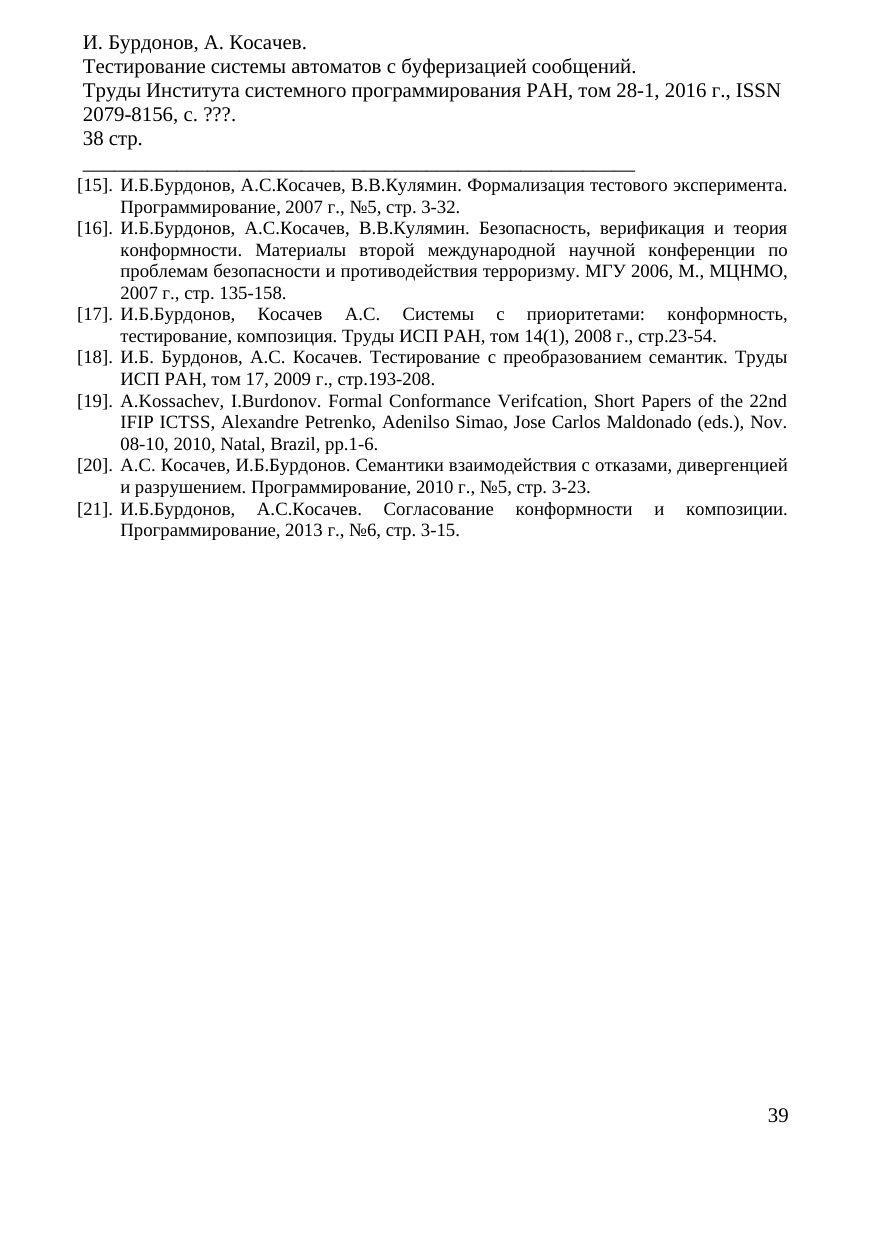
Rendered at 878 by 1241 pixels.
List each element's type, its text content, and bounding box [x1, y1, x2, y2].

list И.Б.Бурдонов, А.С.Косачев. Согласование конформности и композиции. Программирование, 2013 г., №6, стр. 3-15. [113, 497, 788, 541]
list И.Б.Бурдонов, А.С.Косачев, В.В.Кулямин. Безопасность, верификация и теория конформности. Материалы второй международной научной конференции по проблемам безопасности и противодействия терроризму. МГУ 2006, М., МЦНМО, 2007 г., стр. 135-158. [113, 217, 788, 303]
list A.Kossachev, I.Burdonov. Formal Conformance Verifcation, Short Papers of the 22nd IFIP ICTSS, Alexandre Petrenko, Adenilso Simao, Jose Carlos Maldonado (eds.), Nov. 08-10, 2010, Natal, Brazil, pp.1-6. [113, 389, 788, 454]
list А.С. Косачев, И.Б.Бурдонов. Семантики взаимодействия с отказами, дивергенцией и разрушением. Программирование, 2010 г., №5, стр. 3-23. [113, 454, 788, 497]
list И.Б.Бурдонов, А.С.Косачев, В.В.Кулямин. Формализация тестового эксперимента. Программирование, 2007 г., №5, стр. 3-32. [113, 174, 788, 217]
list И.Б. Бурдонов, А.С. Косачев. Тестирование с преобразованием семантик. Труды ИСП РАН, том 17, 2009 г., стр.193-208. [113, 346, 788, 389]
list И.Б.Бурдонов, Косачев А.С. Системы с приоритетами: конформность, тестирование, композиция. Труды ИСП РАН, том 14(1), 2008 г., стр.23-54. [113, 303, 788, 346]
